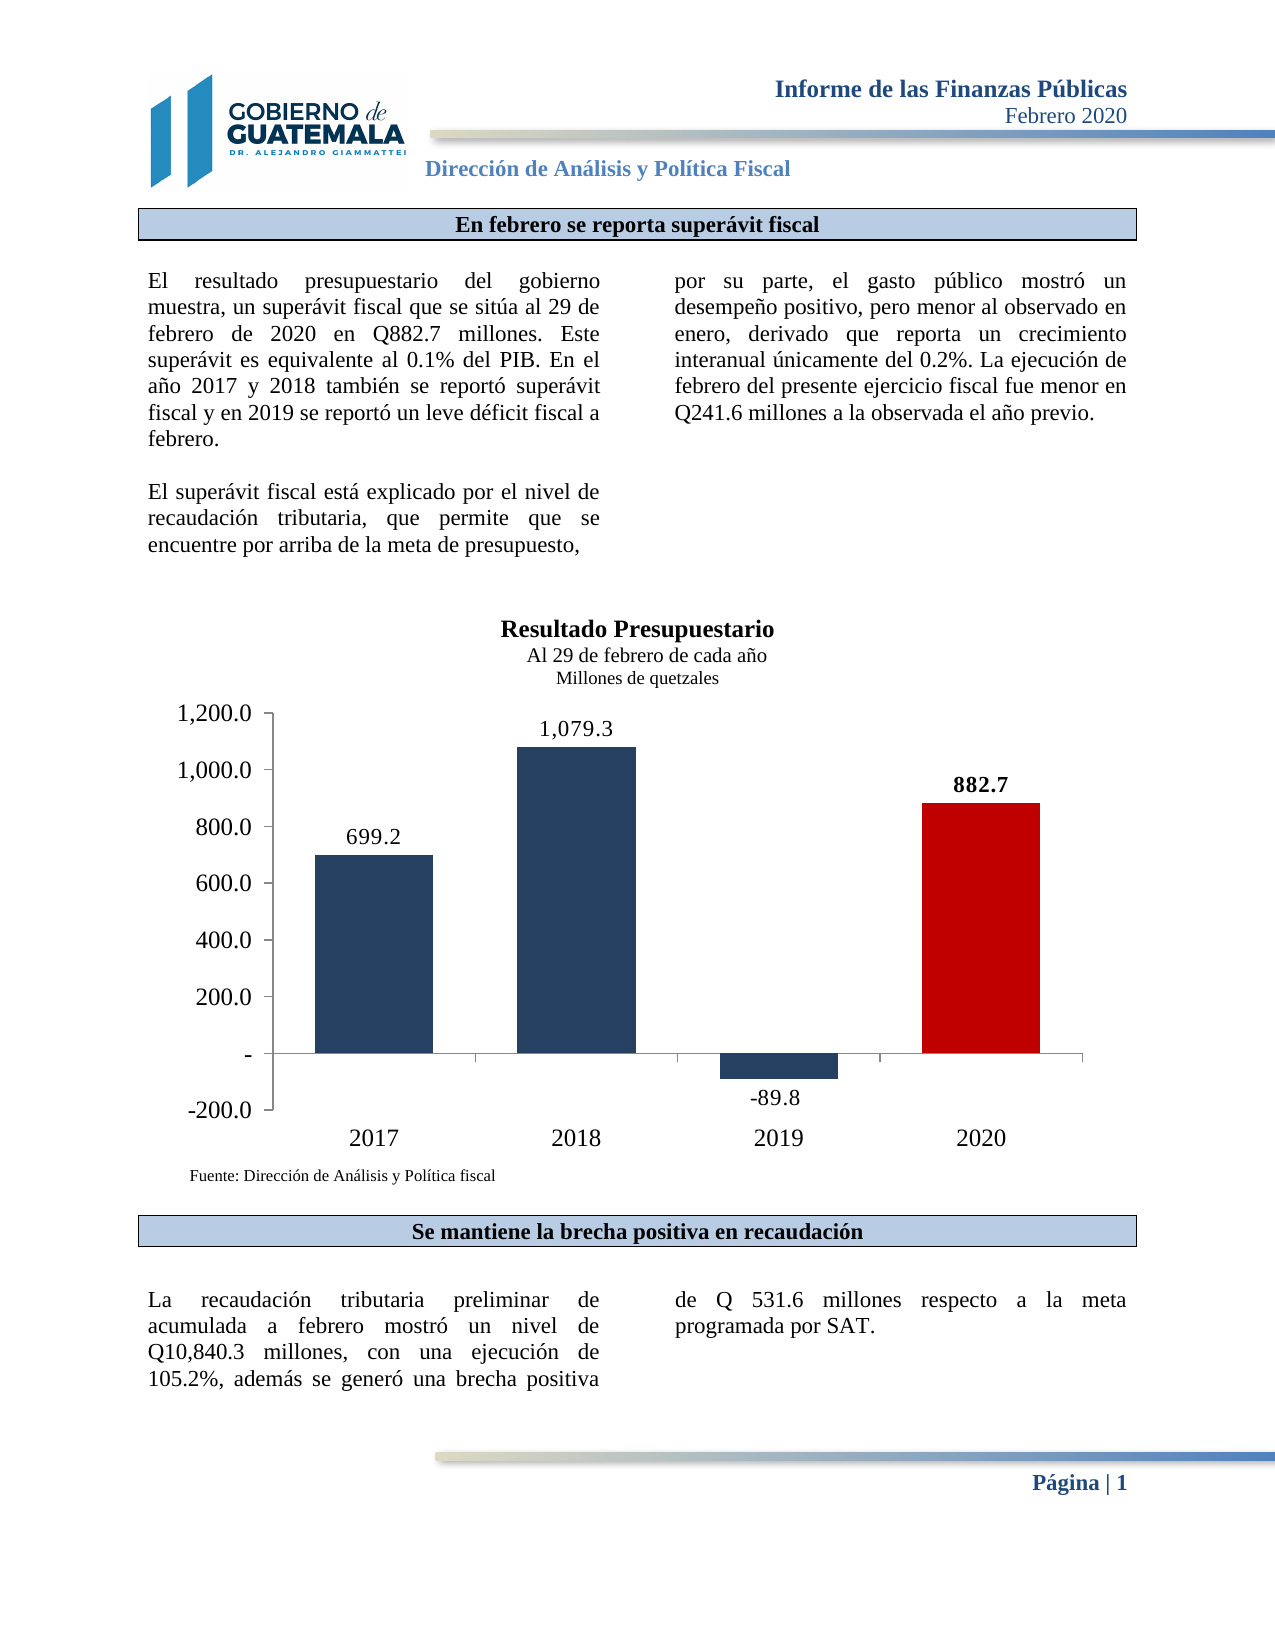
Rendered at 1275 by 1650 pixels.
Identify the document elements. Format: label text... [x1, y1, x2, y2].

text Millones de quetzales [148, 667, 1127, 689]
text La recaudación tributaria preliminar de acumulada a febrero mostró un nivel de Q10,840.3 millones, con una ejecución de 105.2%, además se generó una brecha positiva de Q 531.6 millones respecto a la meta programada por SAT. [675, 1286, 1127, 1338]
text Fuente: Dirección de Análisis y Política fiscal [148, 1166, 1127, 1185]
text Resultado Presupuestario [148, 614, 1127, 643]
text Al 29 de febrero de cada año [148, 643, 1127, 667]
text En febrero se reporta superávit fiscal [139, 209, 1136, 239]
text por su parte, el gasto público mostró un desempeño positivo, pero menor al observado en enero, derivado que reporta un crecimiento interanual únicamente del 0.2%. La ejecución de febrero del presente ejercicio fiscal fue menor en Q241.6 millones a la observada el año previo. [674, 267, 1127, 425]
picture [147, 73, 410, 193]
text El resultado presupuestario del gobierno muestra, un superávit fiscal que se sitúa al 29 de febrero de 2020 en Q882.7 millones. Este superávit es equivalente al 0.1% del PIB. En el año 2017 y 2018 también se reportó superávit fiscal y en 2019 se reportó un leve déficit fiscal a febrero. [148, 267, 601, 452]
text Se mantiene la brecha positiva en recaudación [139, 1216, 1136, 1246]
text La recaudación tributaria preliminar de acumulada a febrero mostró un nivel de Q10,840.3 millones, con una ejecución de 105.2%, además se generó una brecha positiva de Q 531.6 millones respecto a la meta programada por SAT. [148, 1286, 600, 1391]
text El superávit fiscal está explicado por el nivel de recaudación tributaria, que permite que se encuentre por arriba de la meta de presupuesto, [148, 478, 601, 557]
